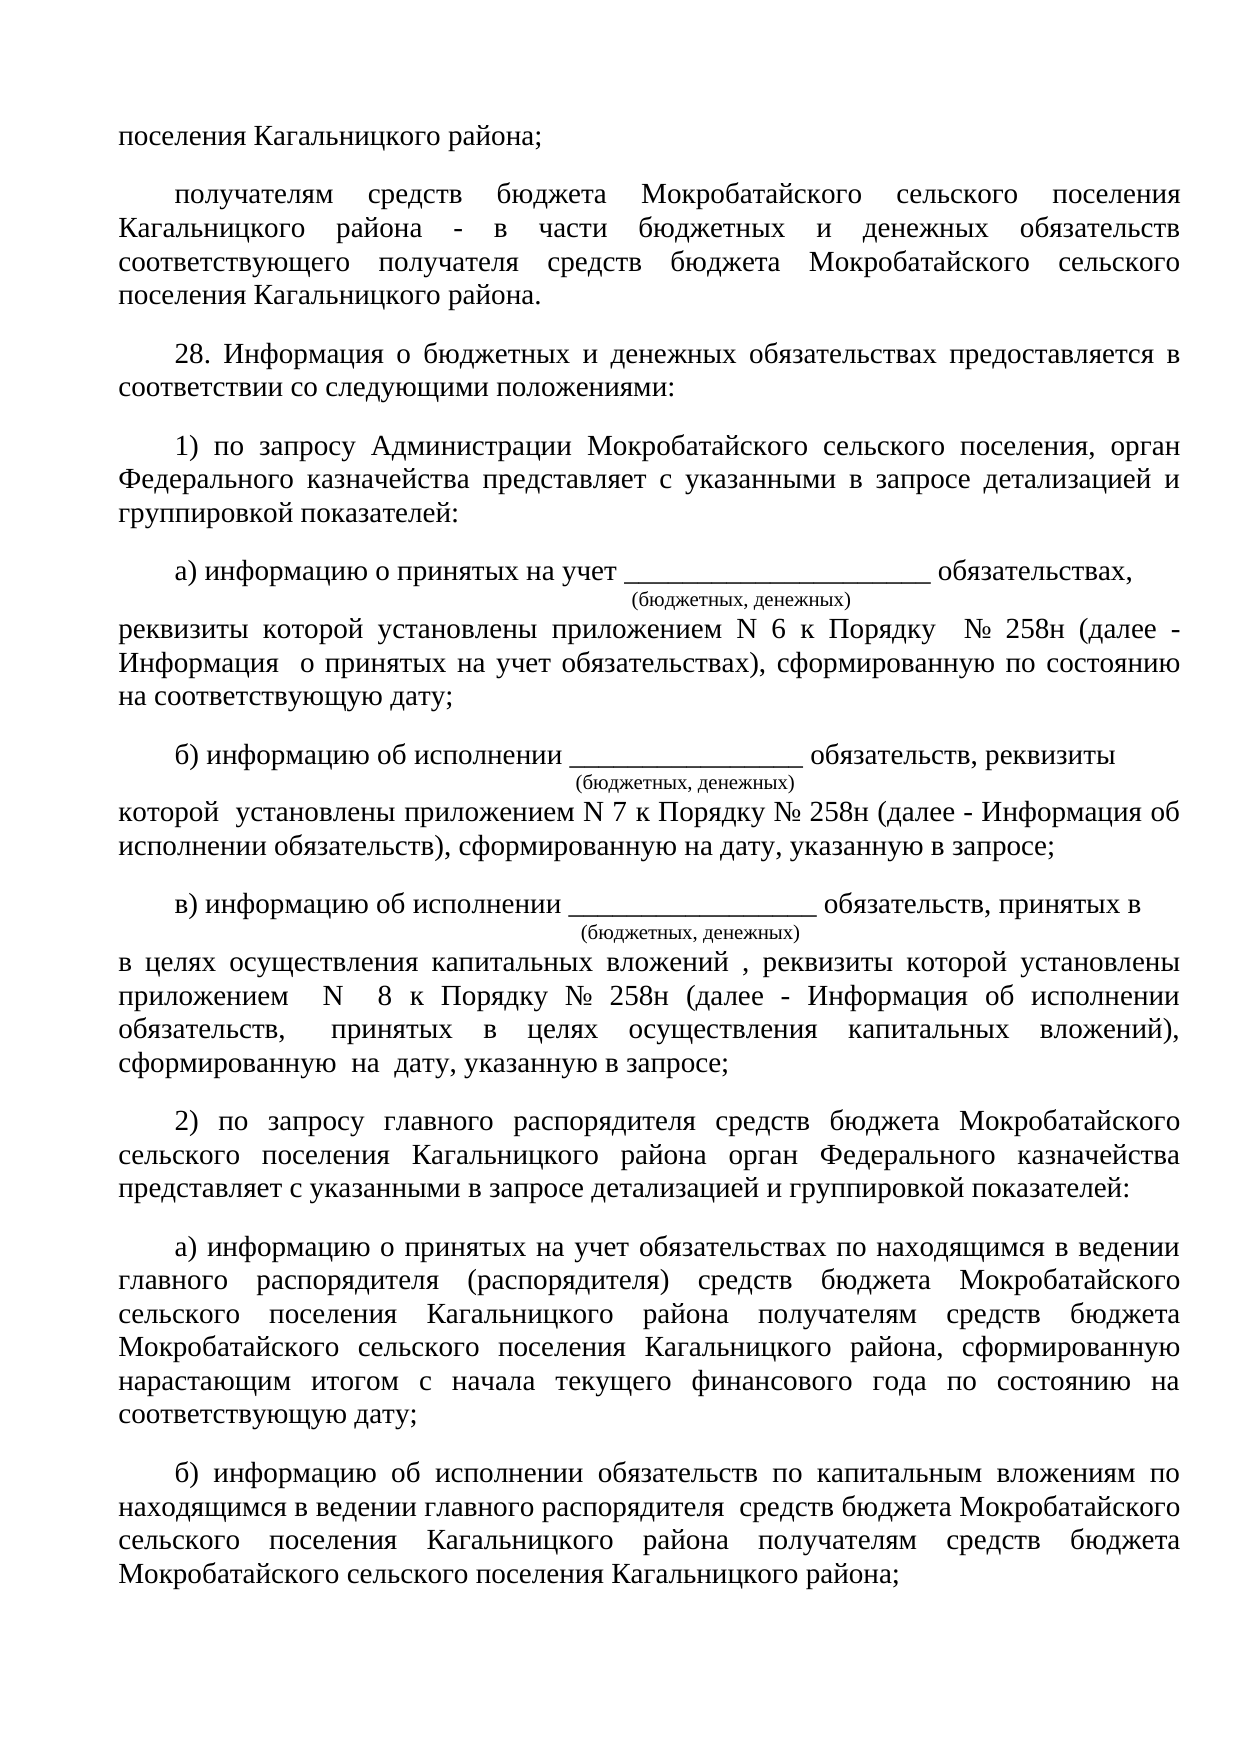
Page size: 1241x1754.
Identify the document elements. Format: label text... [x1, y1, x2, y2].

text (бюджетных, денежных) [118, 920, 1181, 944]
text получателям средств бюджета Мокробатайского сельского поселения Кагальницкого района - в части бюджетных и денежных обязательств соответствующего получателя средств бюджета Мокробатайского сельского поселения Кагальницкого района. [118, 177, 1181, 311]
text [118, 118, 1181, 152]
text в целях осуществления капитальных вложений , реквизиты которой установлены приложением N 8 к Порядку № 258н (далее - Информация об исполнении обязательств, принятых в целях осуществления капитальных вложений), сформированную на дату, указанную в запросе; [118, 944, 1181, 1078]
text 2) по запросу главного распорядителя средств бюджета Мокробатайского сельского поселения Кагальницкого района орган Федерального казначейства представляет с указанными в запросе детализацией и группировкой показателей: [118, 1103, 1181, 1204]
text б) информацию об исполнении ________________ обязательств, реквизиты [118, 737, 1181, 770]
text 1) по запросу Администрации Мокробатайского сельского поселения, орган Федерального казначейства представляет с указанными в запросе детализацией и группировкой показателей: [118, 428, 1181, 528]
text а) информацию о принятых на учет _____________________ обязательствах, [118, 553, 1181, 587]
text а) информацию о принятых на учет обязательствах по находящимся в ведении главного распорядителя (распорядителя) средств бюджета Мокробатайского сельского поселения Кагальницкого района получателям средств бюджета Мокробатайского сельского поселения Кагальницкого района, сформированную нарастающим итогом с начала текущего финансового года по состоянию на соответствующую дату; [118, 1229, 1181, 1430]
text реквизиты которой установлены приложением N 6 к Порядку № 258н (далее - Информация о принятых на учет обязательствах), сформированную по состоянию на соответствующую дату; [118, 611, 1181, 712]
text б) информацию об исполнении обязательств по капитальным вложениям по находящимся в ведении главного распорядителя средств бюджета Мокробатайского сельского поселения Кагальницкого района получателям средств бюджета Мокробатайского сельского поселения Кагальницкого района; [118, 1455, 1181, 1589]
text (бюджетных, денежных) [192, 587, 1181, 611]
text (бюджетных, денежных) [118, 770, 1181, 794]
text которой установлены приложением N 7 к Порядку № 258н (далее - Информация об исполнении обязательств), сформированную на дату, указанную в запросе; [118, 794, 1181, 861]
text 28. Информация о бюджетных и денежных обязательствах предоставляется в соответствии со следующими положениями: [118, 336, 1181, 403]
text в) информацию об исполнении _________________ обязательств, принятых в [118, 886, 1181, 920]
